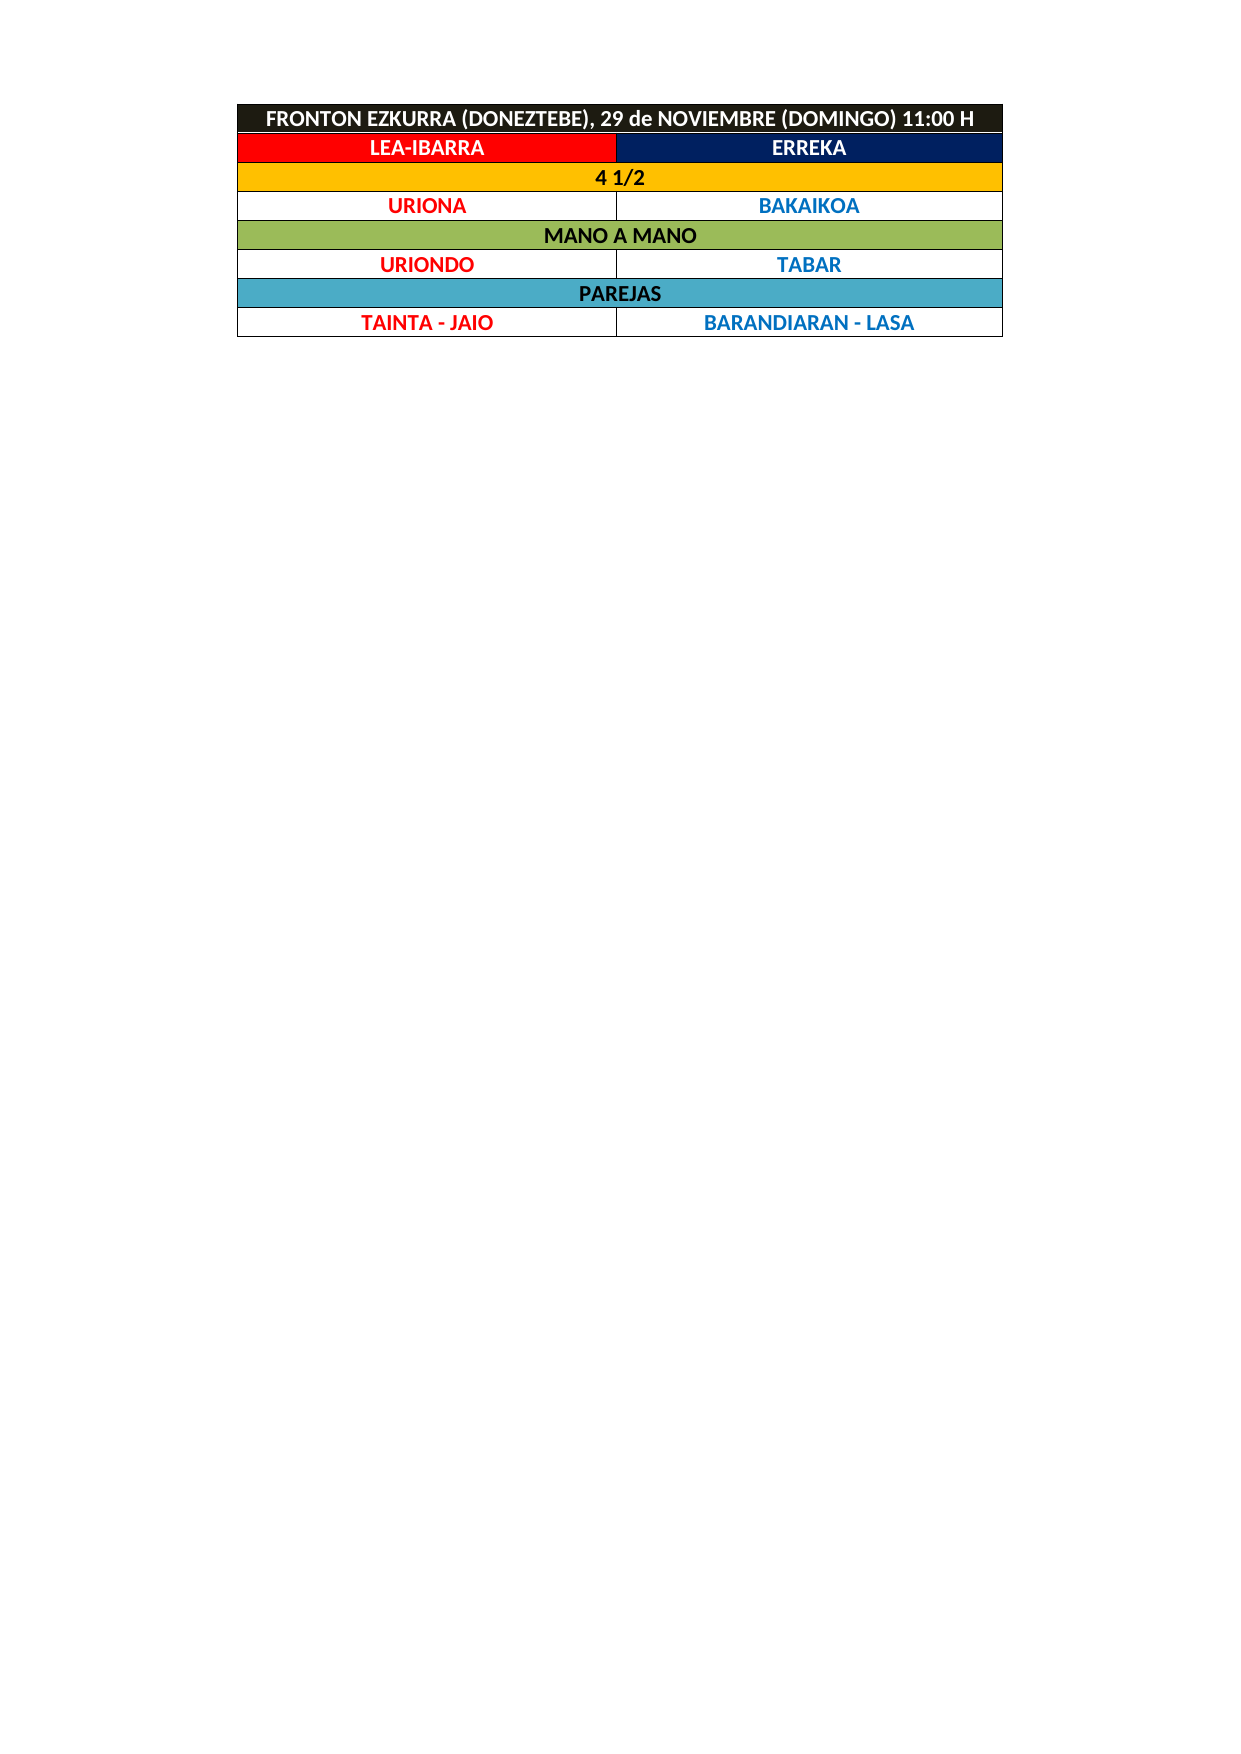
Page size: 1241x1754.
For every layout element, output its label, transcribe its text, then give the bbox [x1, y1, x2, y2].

table_cell PAREJAS [238, 279, 1002, 307]
table_header FRONTON EZKURRA (DONEZTEBE), 29 de NOVIEMBRE (DOMINGO) 11:00 H [238, 105, 1002, 132]
table_cell URIONA [238, 192, 616, 220]
table_cell URIONDO [238, 250, 616, 278]
table_cell BAKAIKOA [617, 192, 1002, 220]
table_cell 4 1/2 [238, 163, 1002, 191]
table_cell ERREKA [617, 134, 1002, 162]
table_cell TABAR [617, 250, 1002, 278]
table_cell LEA-IBARRA [238, 134, 616, 162]
table_cell BARANDIARAN - LASA [617, 308, 1002, 336]
table_cell TAINTA - JAIO [238, 308, 616, 336]
table_cell MANO A MANO [238, 221, 1002, 249]
